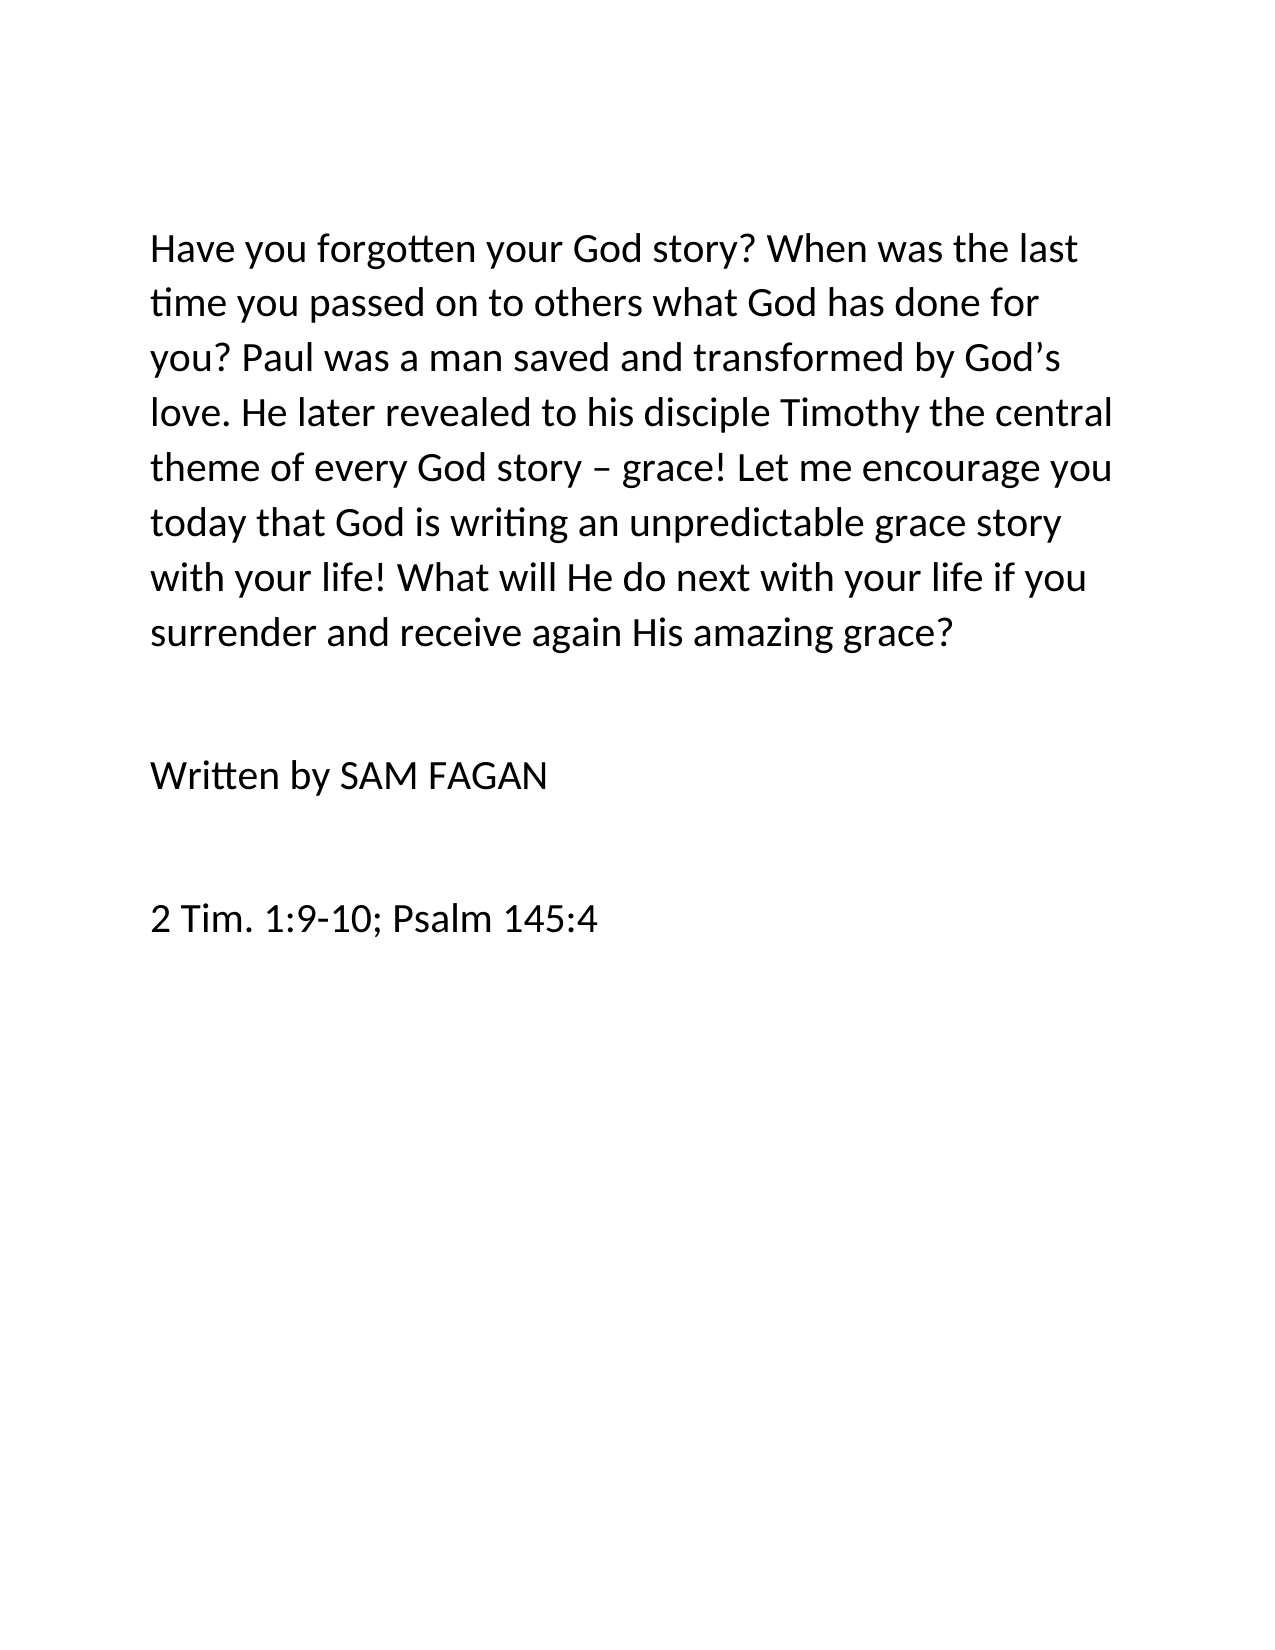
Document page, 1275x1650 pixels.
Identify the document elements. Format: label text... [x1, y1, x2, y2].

text 2 Tim. 1:9-10; Psalm 145:4 [150, 892, 1125, 943]
text Written by SAM FAGAN [150, 749, 1125, 800]
text Have you forgotten your God story? When was the last time you passed on to others what God has done for you? Paul was a man saved and transformed by God’s love. He later revealed to his disciple Timothy the central theme of every God story – grace! Let me encourage you today that God is writing an unpredictable grace story with your life! What will He do next with your life if you surrender and receive again His amazing grace? [150, 222, 1125, 657]
